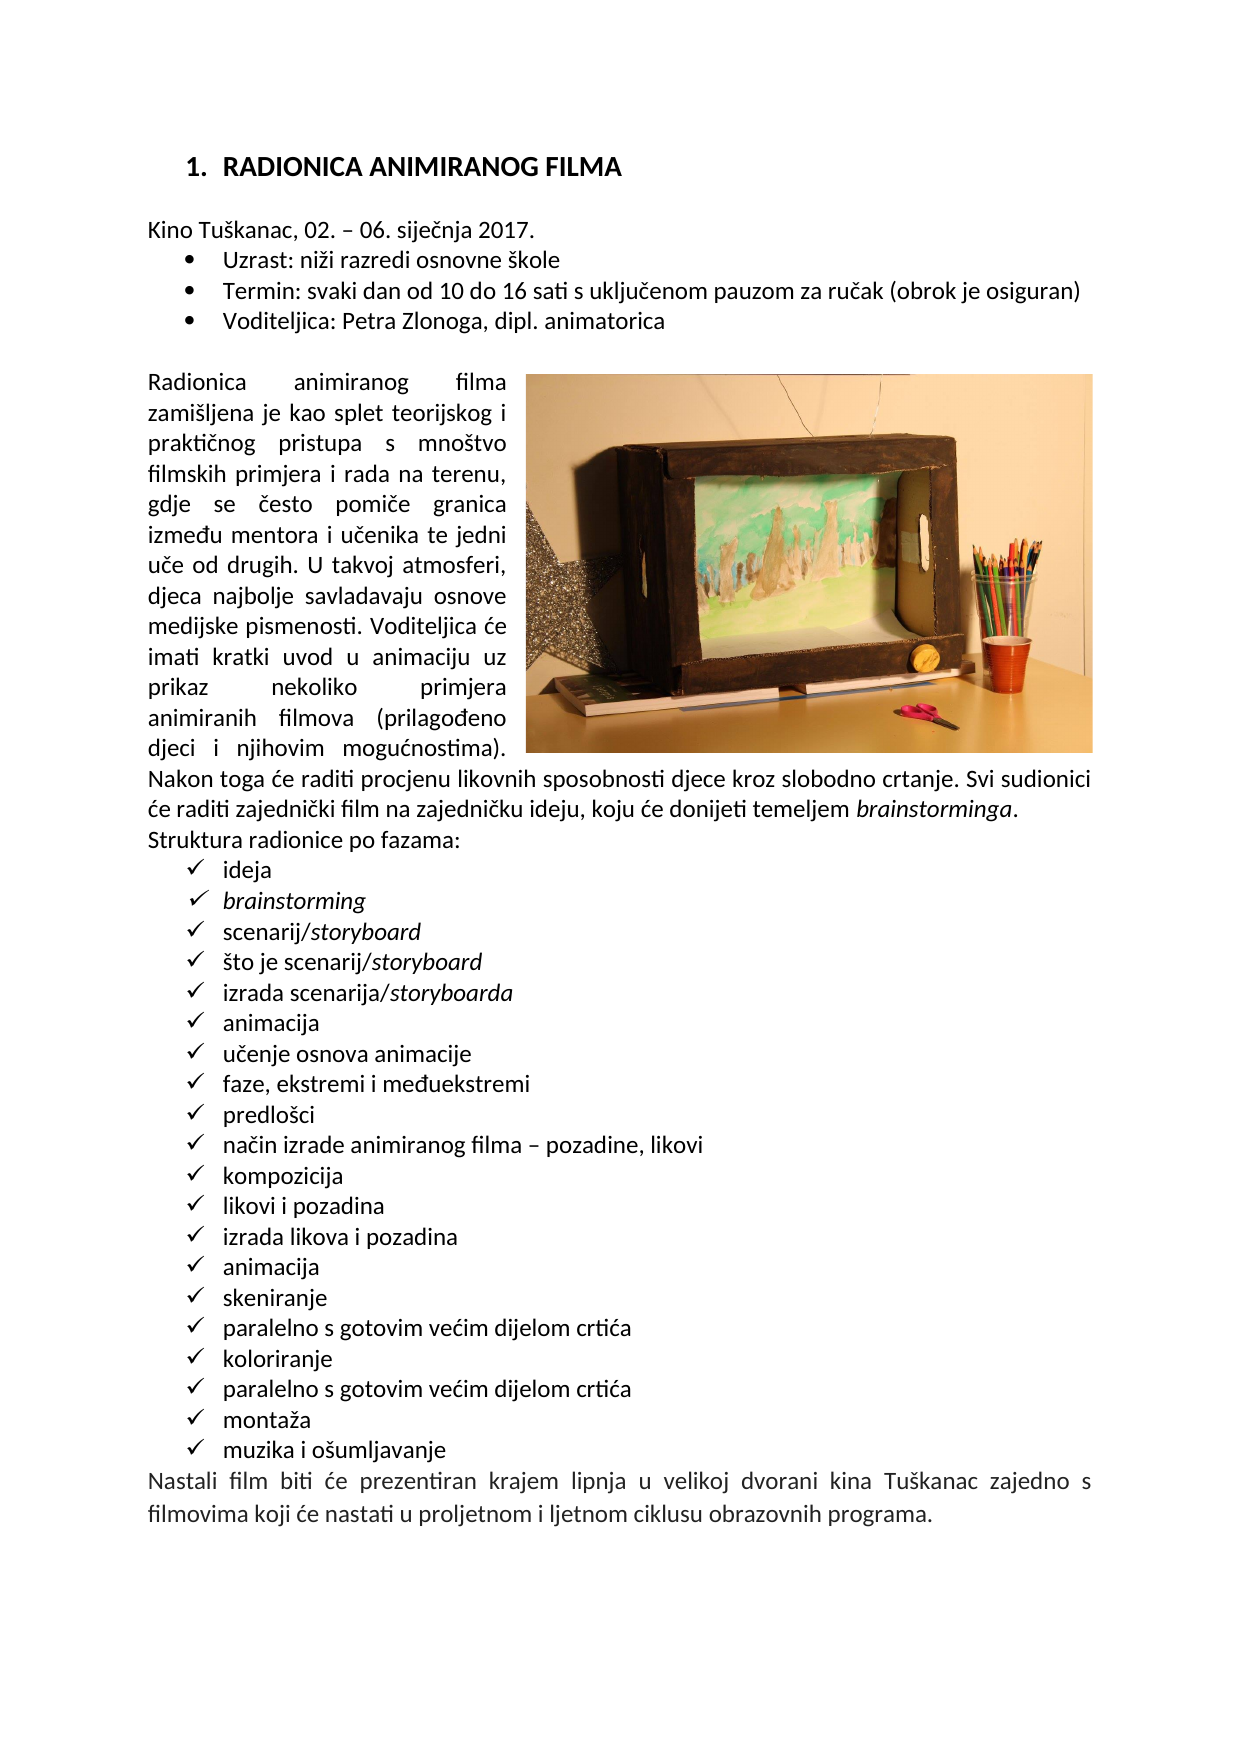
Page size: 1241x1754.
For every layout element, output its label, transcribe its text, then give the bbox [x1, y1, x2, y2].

text Kino Tuškanac, 02. – 06. siječnja 2017. [148, 214, 1093, 244]
list izrada scenarija/storyboarda [185, 977, 1093, 1007]
list scenarij/storyboard [185, 916, 1093, 946]
list brainstorming [185, 885, 1093, 916]
list način izrade animiranog filma – pozadine, likovi [185, 1129, 1093, 1160]
list izrada likova i pozadina [185, 1221, 1093, 1251]
list muzika i ošumljavanje [185, 1434, 1093, 1465]
list RADIONICA ANIMIRANOG FILMA [185, 148, 1093, 183]
list animacija [185, 1251, 1093, 1282]
list paralelno s gotovim većim dijelom crtića [185, 1312, 1093, 1343]
list paralelno s gotovim većim dijelom crtića [185, 1373, 1093, 1404]
text Struktura radionice po fazama: [148, 824, 1093, 855]
picture [525, 374, 1093, 753]
list predlošci [185, 1099, 1093, 1129]
list animacija [185, 1007, 1093, 1038]
list likovi i pozadina [185, 1190, 1093, 1221]
list Uzrast: niži razredi osnovne škole [185, 244, 1093, 275]
list faze, ekstremi i međuekstremi [185, 1068, 1093, 1099]
list kompozicija [185, 1160, 1093, 1190]
list koloriranje [185, 1343, 1093, 1373]
list ideja [185, 855, 1093, 885]
list montaža [185, 1404, 1093, 1434]
list Termin: svaki dan od 10 do 16 sati s uključenom pauzom za ručak (obrok je osiguran) [185, 275, 1093, 305]
list Voditeljica: Petra Zlonoga, dipl. animatorica [185, 305, 1093, 336]
text Nastali film biti će prezentiran krajem lipnja u velikoj dvorani kina Tuškanac zajedno s filmovima koji će nastati u proljetnom i ljetnom ciklusu obrazovnih programa. [148, 1465, 1093, 1528]
list što je scenarij/storyboard [185, 946, 1093, 977]
list skeniranje [185, 1282, 1093, 1312]
list učenje osnova animacije [185, 1038, 1093, 1068]
